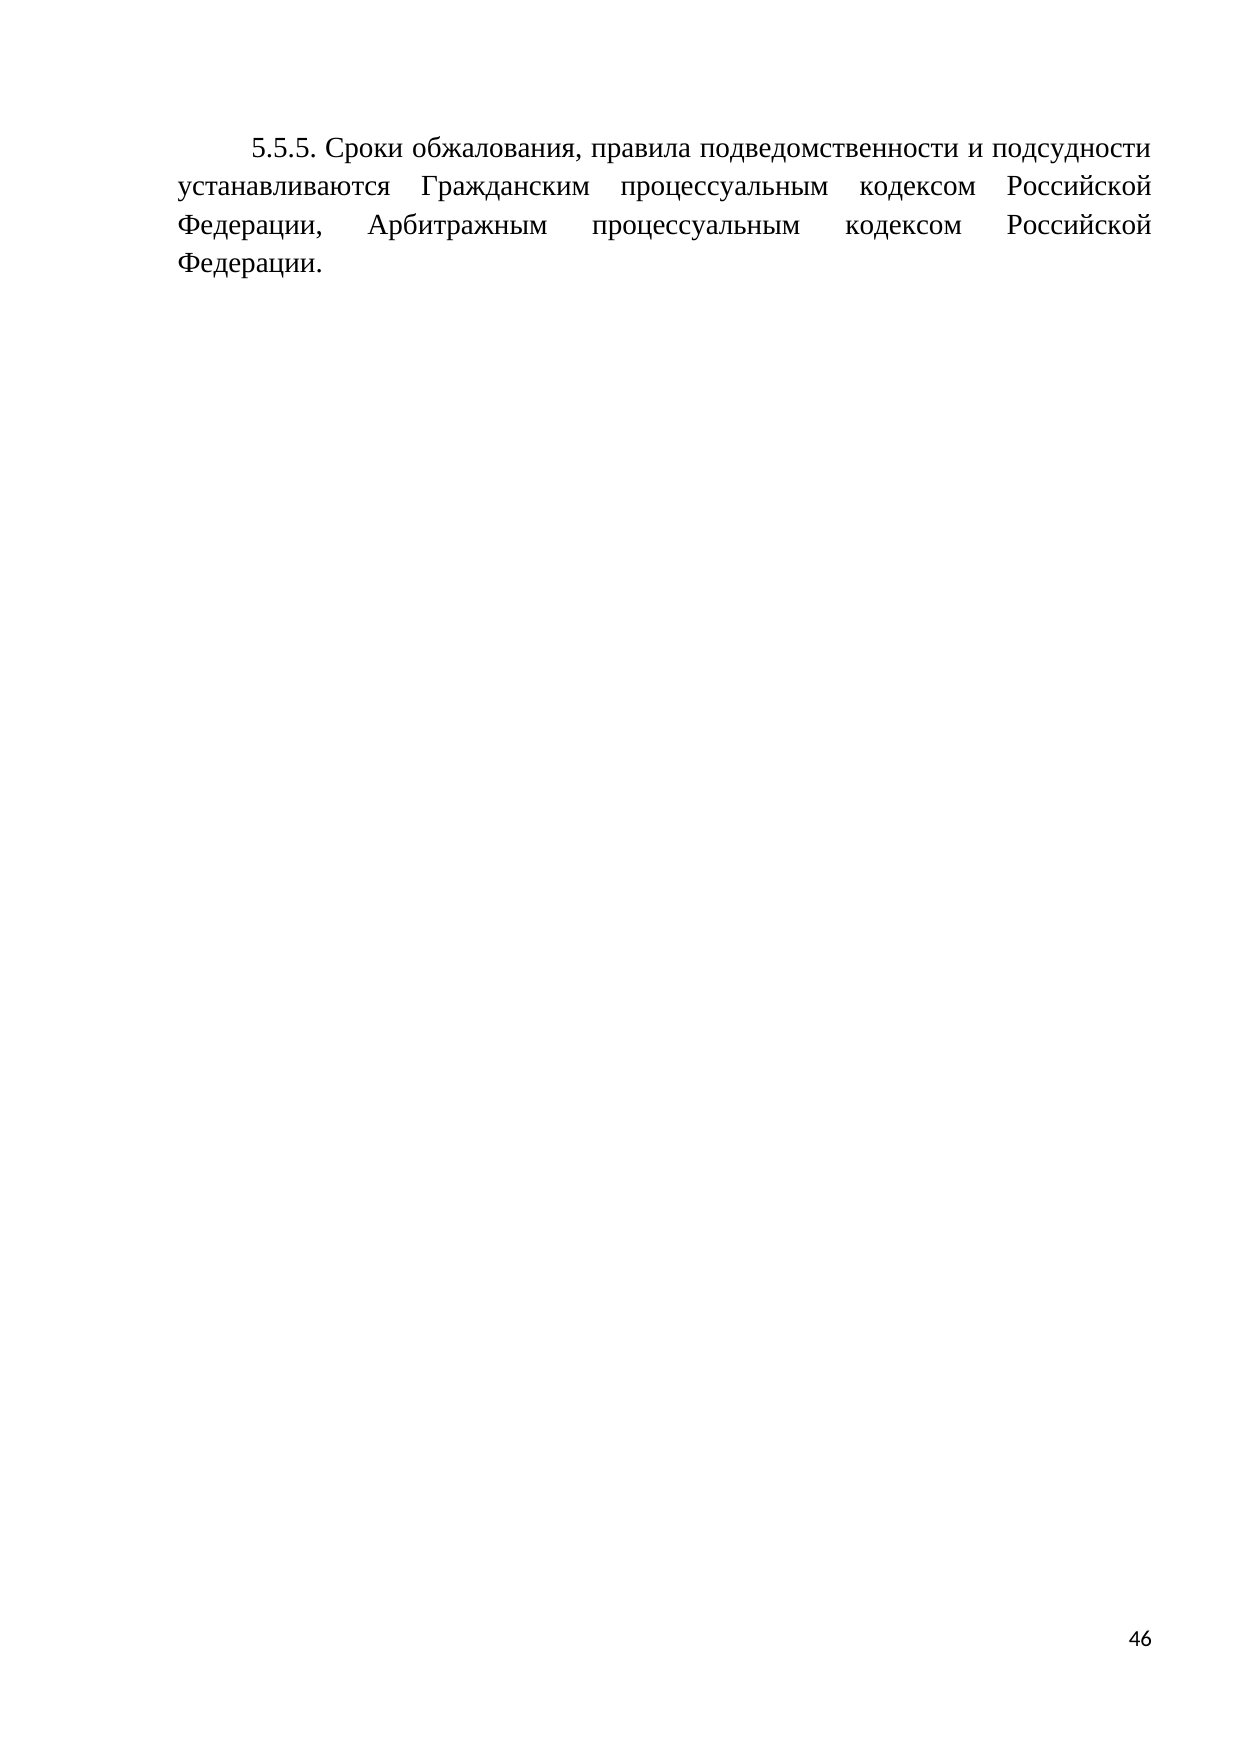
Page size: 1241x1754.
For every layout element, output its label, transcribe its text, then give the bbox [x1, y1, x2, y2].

list Сроки обжалования, правила подведомственности и подсудности устанавливаются Гражданским процессуальным кодексом Российской Федерации, Арбитражным процессуальным кодексом Российской Федерации. [177, 130, 1152, 279]
